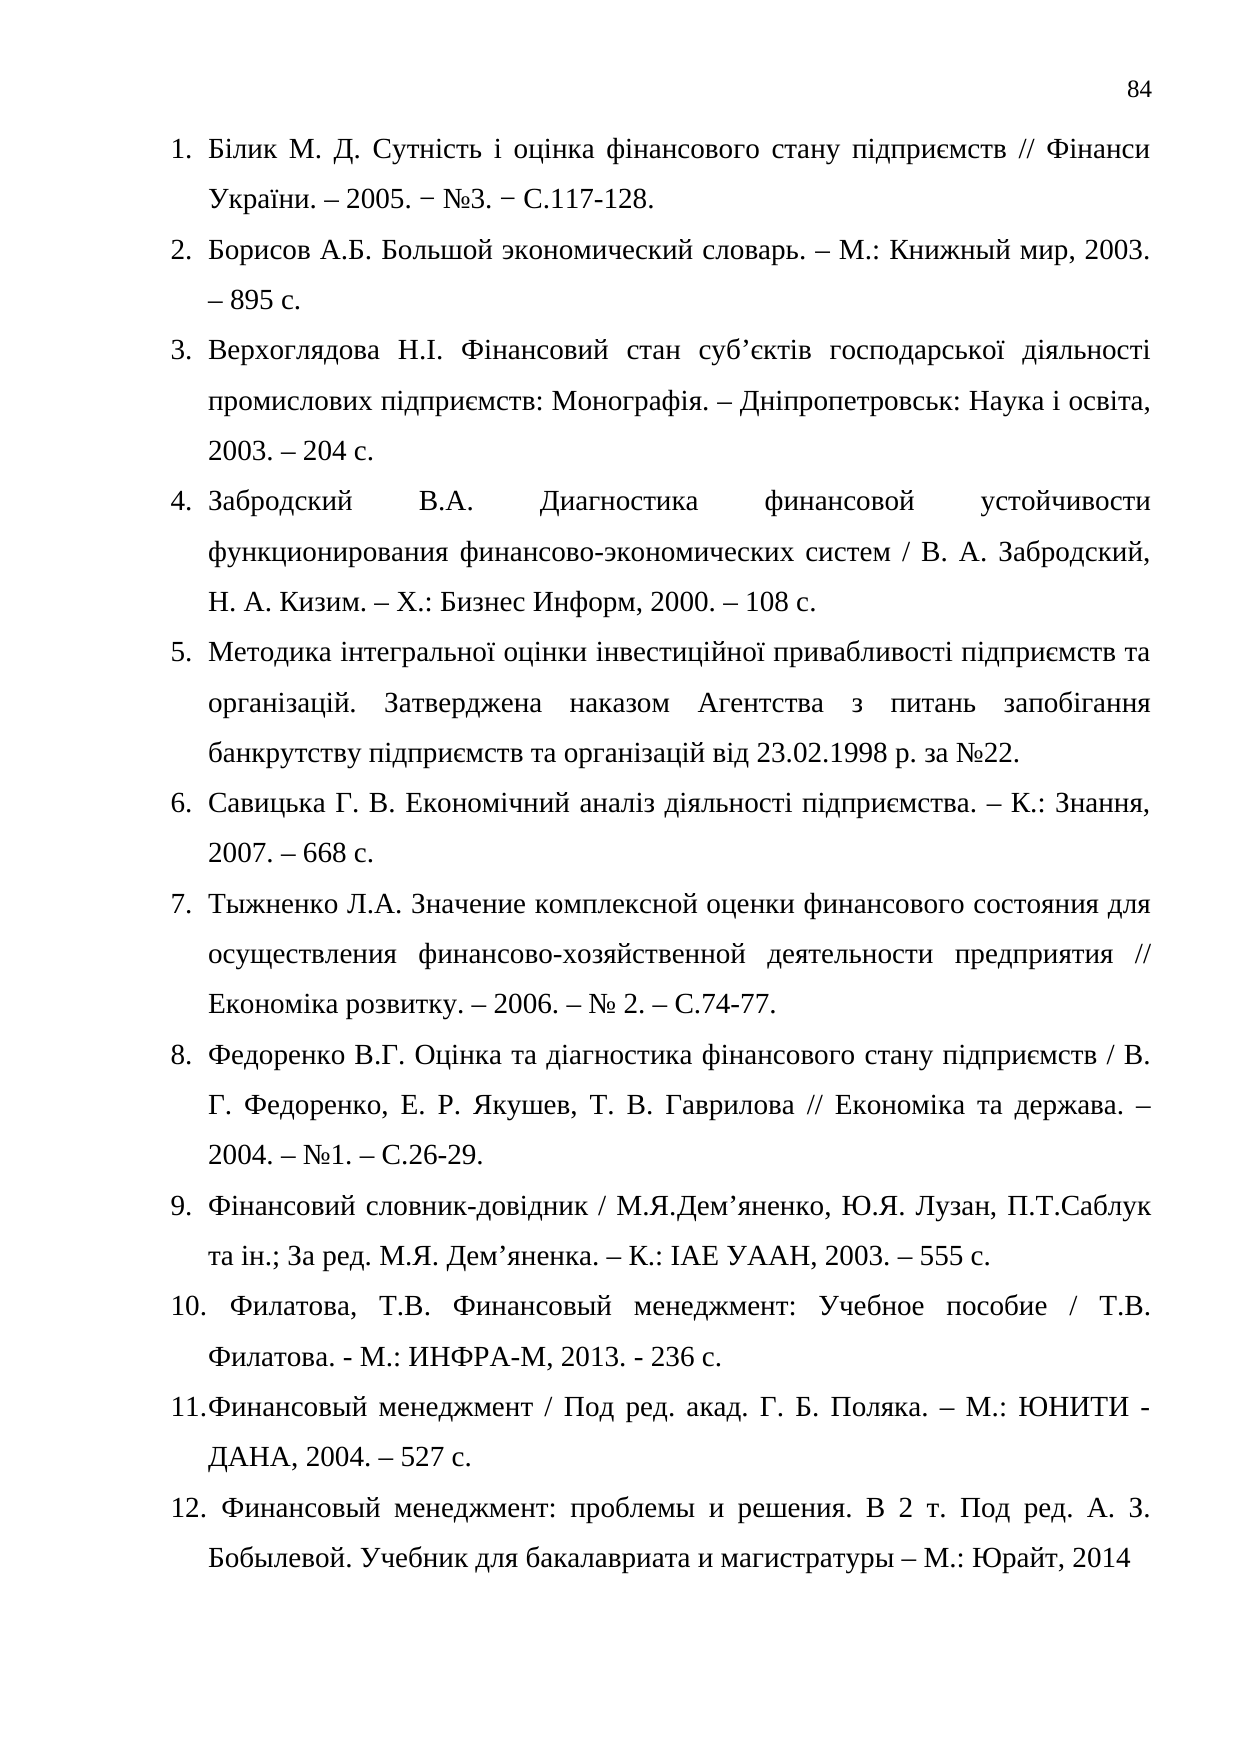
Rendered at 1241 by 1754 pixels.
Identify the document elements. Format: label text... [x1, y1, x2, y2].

list Верхоглядова Н.І. Фінансовий стан суб’єктів господарської діяльності промислових підприємств: Монографія. – Дніпропетровськ: Наука і освіта, 2003. – 204 с. [170, 332, 1152, 467]
list Тыжненко Л.А. Значение комплексной оценки финансового состояния для осуществления финансово-хозяйственной деятельности предприятия // Економіка розвитку. – 2006. – № 2. – С.74-77. [170, 886, 1152, 1020]
list Савицька Г. В. Економічний аналіз діяльності підприємства. – К.: Знання, 2007. – 668 с. [170, 785, 1152, 869]
list Білик М. Д. Сутність і оцінка фінансового стану підприємств // Фінанси України. – 2005. − №3. − С.117-128. [170, 131, 1152, 215]
list Фінансовий словник-довідник / М.Я.Дем’яненко, Ю.Я. Лузан, П.Т.Саблук та ін.; За ред. М.Я. Дем’яненка. – К.: ІАЕ УААН, 2003. – 555 с. [170, 1188, 1152, 1272]
list Методика інтегральної оцінки інвестиційної привабливості підприємств та організацій. Затверджена наказом Агентства з питань запобігання банкрутству підприємств та організацій від 23.02.1998 р. за №22. [170, 634, 1152, 768]
list Борисов А.Б. Большой экономический словарь. – М.: Книжный мир, 2003. – 895 с. [170, 232, 1152, 316]
list Финансовый менеджмент: проблемы и решения. В 2 т. Под ред. А. З. Бобылевой. Учебник для бакалавриата и магистратуры – М.: Юрайт, 2014 [170, 1490, 1152, 1573]
list Филатова, Т.В. Финансовый менеджмент: Учебное пособие / Т.В. Филатова. - М.: ИНФРА-М, 2013. - 236 c. [170, 1288, 1152, 1372]
list Финансовый менеджмент / Под ред. акад. Г. Б. Поляка. – М.: ЮНИТИ - ДАНА, 2004. – 527 с. [170, 1389, 1152, 1473]
list Федоренко В.Г. Оцінка та діагностика фінансового стану підприємств / В. Г. Федоренко, Е. Р. Якушев, Т. В. Гаврилова // Економіка та держава. – 2004. – №1. – С.26-29. [170, 1037, 1152, 1171]
list Забродский В.А. Диагностика финансовой устойчивости функционирования финансово-экономических систем / В. А. Забродский, Н. А. Кизим. – Х.: Бизнес Информ, 2000. – 108 с. [170, 483, 1152, 618]
